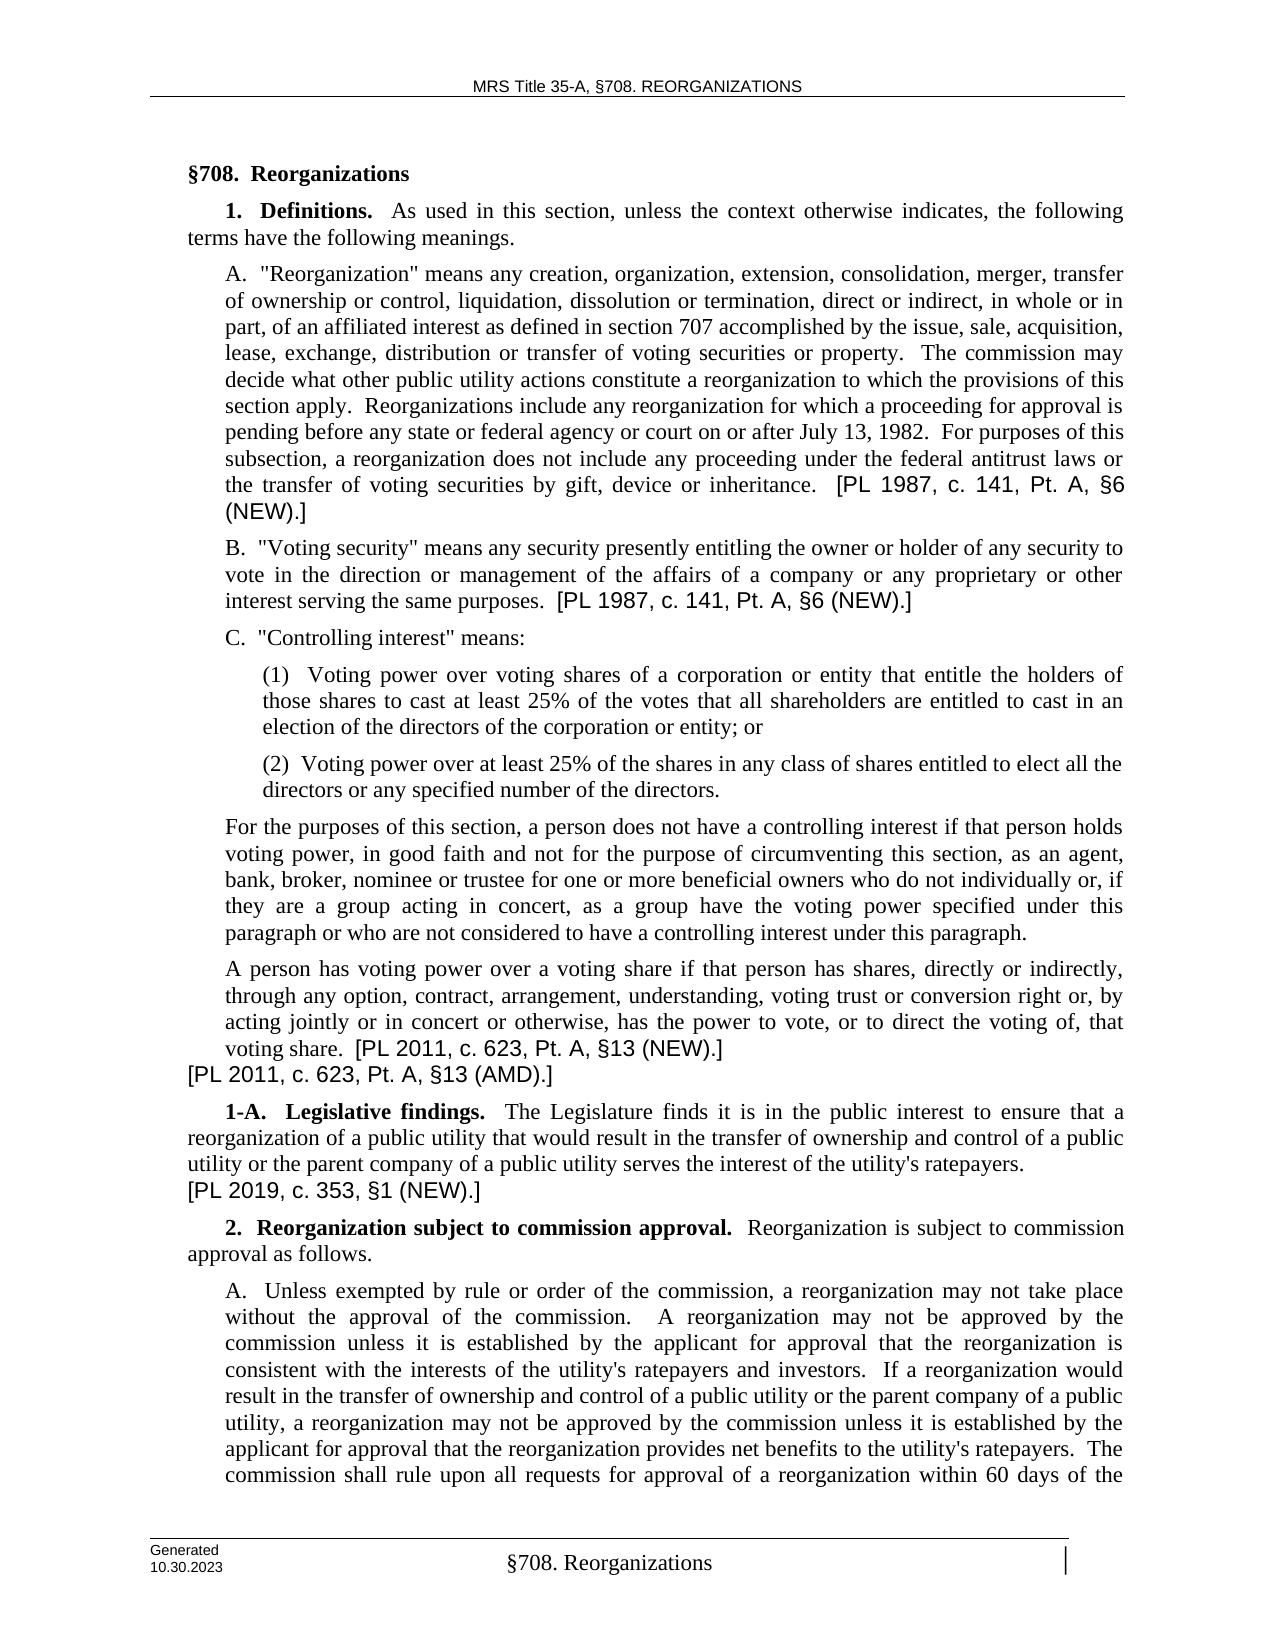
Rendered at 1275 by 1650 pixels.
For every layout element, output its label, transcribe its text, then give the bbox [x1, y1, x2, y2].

text §708. Reorganizations [187, 160, 1125, 187]
text [PL 2019, c. 353, §1 (NEW).] [187, 1177, 1125, 1203]
text For the purposes of this section, a person does not have a controlling interest if that person holds voting power, in good faith and not for the purpose of circumventing this section, as an agent, bank, broker, nominee or trustee for one or more beneficial owners who do not individually or, if they are a group acting in concert, as a group have the voting power specified under this paragraph or who are not considered to have a controlling interest under this paragraph. [225, 813, 1125, 945]
text [PL 2011, c. 623, Pt. A, §13 (AMD).] [187, 1061, 1125, 1087]
text 1-A. Legislative findings. The Legislature finds it is in the public interest to ensure that a reorganization of a public utility that would result in the transfer of ownership and control of a public utility or the parent company of a public utility serves the interest of the utility's ratepayers. [187, 1098, 1125, 1177]
text 1. Definitions. As used in this section, unless the context otherwise indicates, the following terms have the following meanings. [187, 197, 1125, 250]
text B. "Voting security" means any security presently entitling the owner or holder of any security to vote in the direction or management of the affairs of a company or any proprietary or other interest serving the same purposes. [PL 1987, c. 141, Pt. A, §6 (NEW).] [225, 534, 1125, 613]
text (2) Voting power over at least 25% of the shares in any class of shares entitled to elect all the directors or any specified number of the directors. [262, 750, 1125, 803]
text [225, 1277, 1125, 1488]
text (1) Voting power over voting shares of a corporation or entity that entitle the holders of those shares to cast at least 25% of the votes that all shareholders are entitled to cast in an election of the directors of the corporation or entity; or [262, 661, 1125, 740]
text A. "Reorganization" means any creation, organization, extension, consolidation, merger, transfer of ownership or control, liquidation, dissolution or termination, direct or indirect, in whole or in part, of an affiliated interest as defined in section 707 accomplished by the issue, sale, acquisition, lease, exchange, distribution or transfer of voting securities or property. The commission may decide what other public utility actions constitute a reorganization to which the provisions of this section apply. Reorganizations include any reorganization for which a proceeding for approval is pending before any state or federal agency or court on or after July 13, 1982. For purposes of this subsection, a reorganization does not include any proceeding under the federal antitrust laws or the transfer of voting securities by gift, device or inheritance. [PL 1987, c. 141, Pt. A, §6 (NEW).] [225, 260, 1125, 524]
text A person has voting power over a voting share if that person has shares, directly or indirectly, through any option, contract, arrangement, understanding, voting trust or conversion right or, by acting jointly or in concert or otherwise, has the power to vote, or to direct the voting of, that voting share. [PL 2011, c. 623, Pt. A, §13 (NEW).] [225, 956, 1125, 1061]
text C. "Controlling interest" means: [225, 624, 1125, 650]
text 2. Reorganization subject to commission approval. Reorganization is subject to commission approval as follows. [187, 1214, 1125, 1266]
